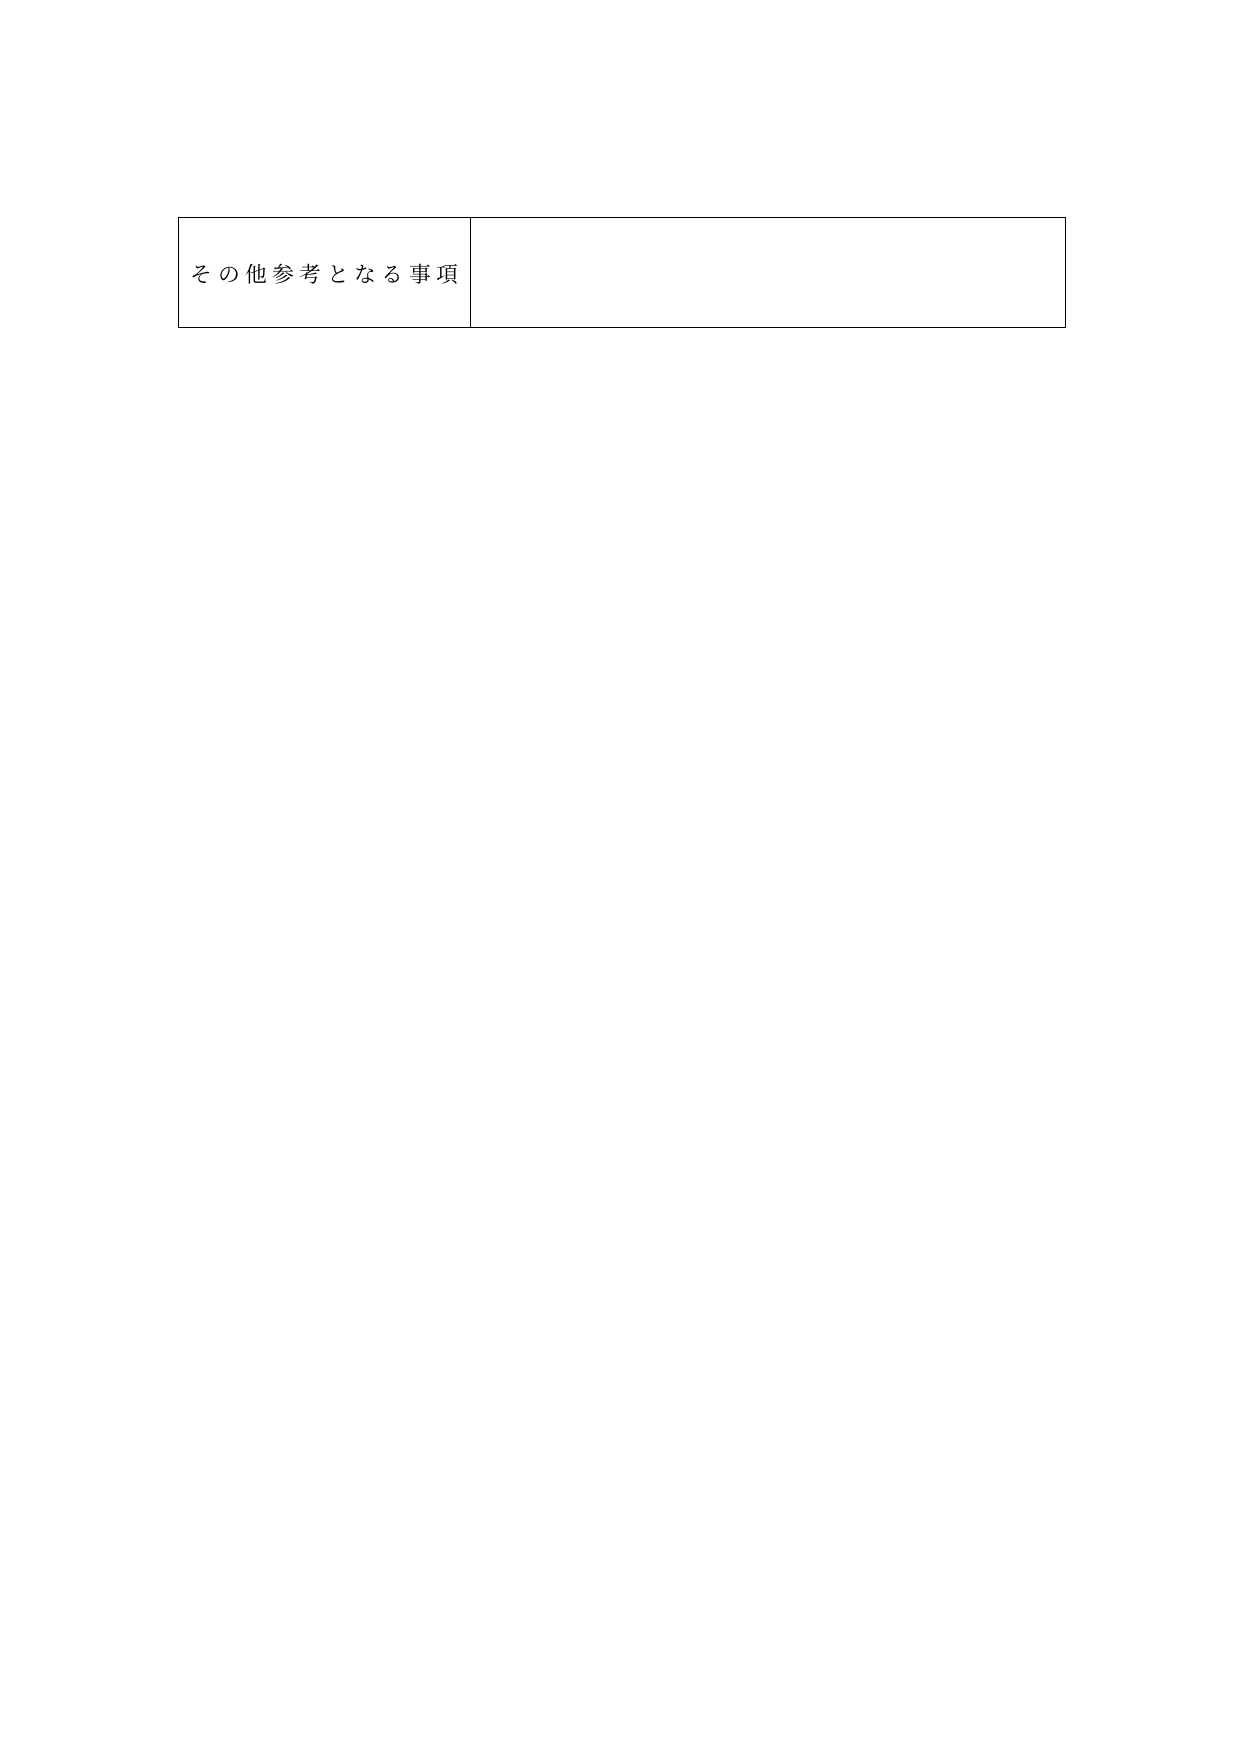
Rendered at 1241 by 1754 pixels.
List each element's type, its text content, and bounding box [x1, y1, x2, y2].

table_cell [471, 218, 1065, 327]
table_cell その他参考となる事項 [179, 218, 470, 327]
